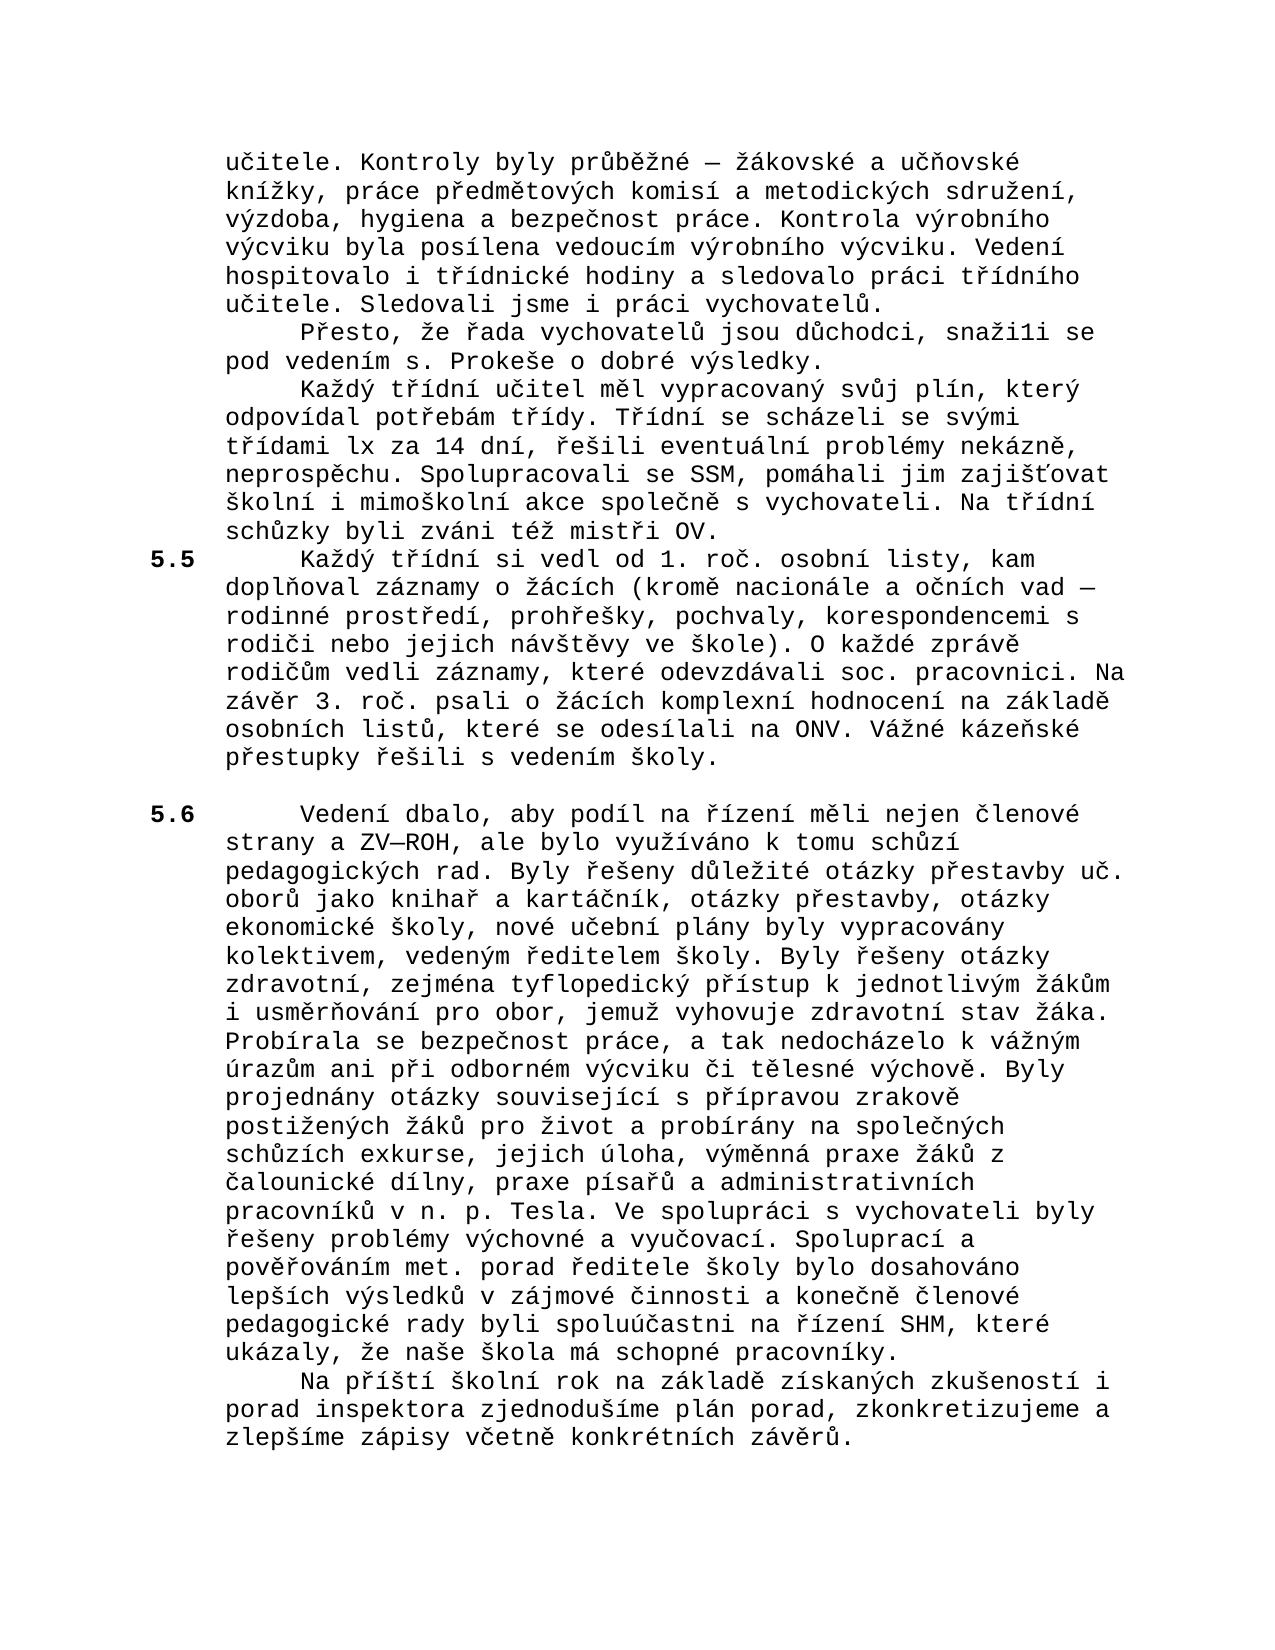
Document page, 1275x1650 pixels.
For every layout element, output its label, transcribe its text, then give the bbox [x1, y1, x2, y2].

text Každý třídní učitel měl vypracovaný svůj plín, který odpovídal potřebám třídy. Třídní se scházeli se svými třídami lx za 14 dní, řešili eventuální problémy nekázně, neprospěchu. Spolupracovali se SSM, pomáhali jim zajišťovat školní i mimoškolní akce společně s vychovateli. Na třídní schůzky byli zváni též mistři OV. [225, 377, 1125, 547]
text 5.5 Každý třídní si vedl od 1. roč. osobní listy, kam doplňoval záznamy o žácích (kromě nacionále a očních vad — rodinné prostředí, prohřešky, pochvaly, korespondencemi s rodiči nebo jejich návštěvy ve škole). O každé zprávě rodičům vedli záznamy, které odevzdávali soc. pracovnici. Na závěr 3. roč. psali o žácích komplexní hodnocení na základě osobních listů, které se odesílali na ONV. Vážné kázeňské přestupky řešili s vedením školy. [150, 547, 1125, 773]
text 5.6 Vedení dbalo, aby podíl na řízení měli nejen členové strany a ZV—ROH, ale bylo využíváno k tomu schůzí pedagogických rad. Byly řešeny důležité otázky přestavby uč. oborů jako knihař a kartáčník, otázky přestavby, otázky ekonomické školy, nové učební plány byly vypracovány kolektivem, vedeným ředitelem školy. Byly řešeny otázky zdravotní, zejména tyflopedický přístup k jednotlivým žákům i usměrňování pro obor, jemuž vyhovuje zdravotní stav žáka. Probírala se bezpečnost práce, a tak nedocházelo k vážným úrazům ani při odborném výcviku či tělesné výchově. Byly projednány otázky související s přípravou zrakově postižených žáků pro život a probírány na společných schůzích exkurse, jejich úloha, výměnná praxe žáků z čalounické dílny, praxe písařů a administrativních pracovníků v n. p. Tesla. Ve spolupráci s vychovateli byly řešeny problémy výchovné a vyučovací. Spoluprací a pověřováním met. porad ředitele školy bylo dosahováno lepších výsledků v zájmové činnosti a konečně členové pedagogické rady byli spoluúčastni na řízení SHM, které ukázaly, že naše škola má schopné pracovníky. [150, 802, 1125, 1368]
text Přesto, že řada vychovatelů jsou důchodci, snaži1i se pod vedením s. Prokeše o dobré výsledky. [225, 320, 1125, 377]
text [150, 150, 1125, 320]
text Na příští školní rok na základě získaných zkušeností i porad inspektora zjednodušíme plán porad, zkonkretizujeme a zlepšíme zápisy včetně konkrétních závěrů. [225, 1368, 1125, 1453]
